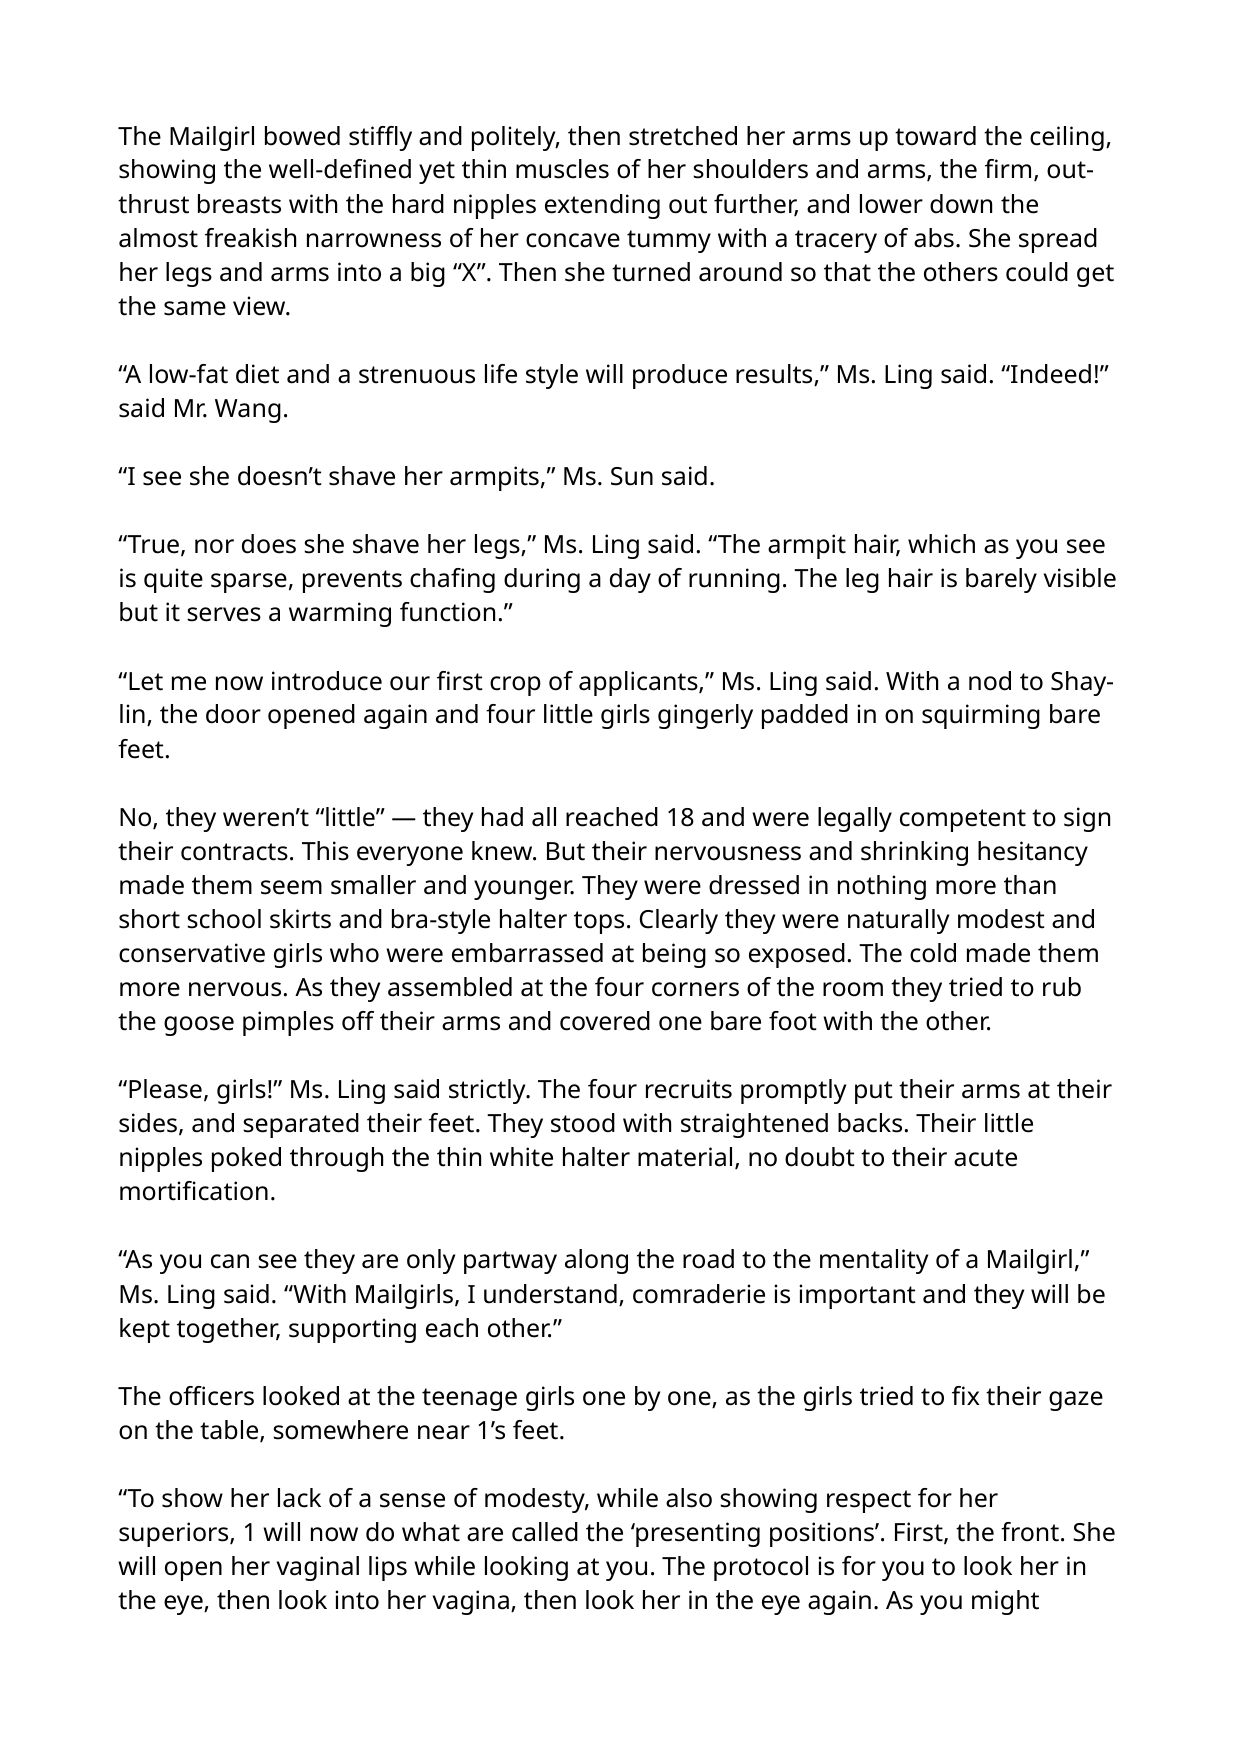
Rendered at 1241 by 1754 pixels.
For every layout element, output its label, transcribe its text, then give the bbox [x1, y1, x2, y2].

text “Please, girls!” Ms. Ling said strictly. The four recruits promptly put their arms at their sides, and separated their feet. They stood with straightened backs. Their little nipples poked through the thin white halter material, no doubt to their acute mortification. [118, 1072, 1122, 1208]
text “As you can see they are only partway along the road to the mentality of a Mailgirl,” Ms. Ling said. “With Mailgirls, I understand, comraderie is important and they will be kept together, supporting each other.” [118, 1242, 1122, 1344]
text No, they weren’t “little” — they had all reached 18 and were legally competent to sign their contracts. This everyone knew. But their nervousness and shrinking hesitancy made them seem smaller and younger. They were dressed in nothing more than short school skirts and bra-style halter tops. Clearly they were naturally modest and conservative girls who were embarrassed at being so exposed. The cold made them more nervous. As they assembled at the four corners of the room they tried to rub the goose pimples off their arms and covered one bare foot with the other. [118, 799, 1122, 1038]
text “I see she doesn’t shave her armpits,” Ms. Sun said. [118, 459, 1122, 493]
text “A low-fat diet and a strenuous life style will produce results,” Ms. Ling said. “Indeed!” said Mr. Wang. [118, 357, 1122, 425]
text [118, 1481, 1122, 1617]
text “Let me now introduce our first crop of applicants,” Ms. Ling said. With a nod to Shay-lin, the door opened again and four little girls gingerly padded in on squirming bare feet. [118, 663, 1122, 765]
text The officers looked at the teenage girls one by one, as the girls tried to fix their gaze on the table, somewhere near 1’s feet. [118, 1378, 1122, 1447]
text “True, nor does she shave her legs,” Ms. Ling said. “The armpit hair, which as you see is quite sparse, prevents chafing during a day of running. The leg hair is barely visible but it serves a warming function.” [118, 527, 1122, 629]
text The Mailgirl bowed stiffly and politely, then stretched her arms up toward the ceiling, showing the well-defined yet thin muscles of her shoulders and arms, the firm, out-thrust breasts with the hard nipples extending out further, and lower down the almost freakish narrowness of her concave tummy with a tracery of abs. She spread her legs and arms into a big “X”. Then she turned around so that the others could get the same view. [118, 118, 1122, 322]
